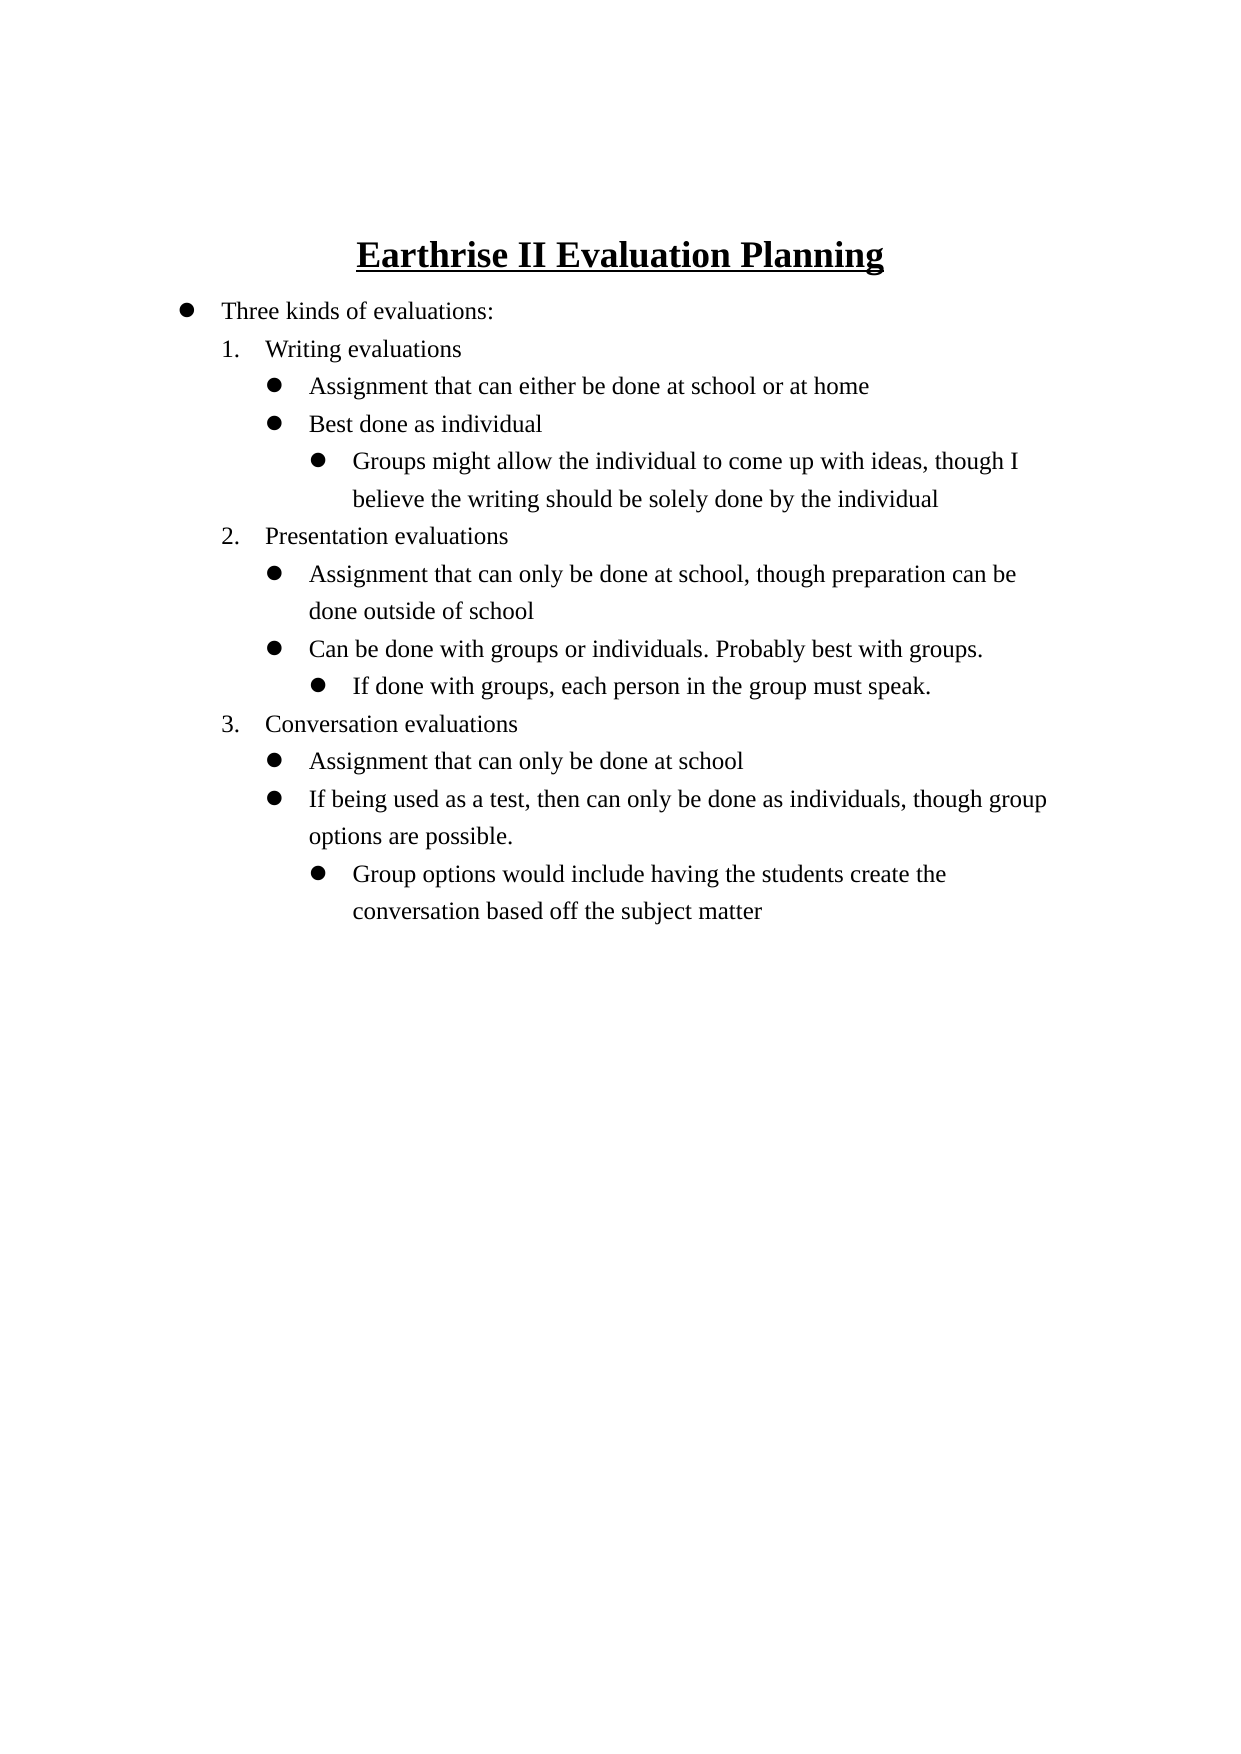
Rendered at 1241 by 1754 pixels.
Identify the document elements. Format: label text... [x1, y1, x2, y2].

list Assignment that can either be done at school or at home [265, 367, 1063, 404]
list Assignment that can only be done at school [265, 742, 1063, 779]
text Earthrise II Evaluation Planning [177, 217, 1063, 292]
list Group options would include having the students create the conversation based off the subject matter [308, 854, 1063, 929]
list Best done as individual [265, 404, 1063, 442]
list Assignment that can only be done at school, though preparation can be done outside of school [265, 554, 1063, 629]
list If done with groups, each person in the group must speak. [308, 667, 1063, 704]
list Three kinds of evaluations: [177, 292, 1063, 329]
list Writing evaluations [221, 329, 1063, 367]
list If being used as a test, then can only be done as individuals, though group options are possible. [265, 779, 1063, 854]
list Conversation evaluations [221, 704, 1063, 742]
list Groups might allow the individual to come up with ideas, though I believe the writing should be solely done by the individual [308, 442, 1063, 517]
list Presentation evaluations [221, 517, 1063, 554]
list Can be done with groups or individuals. Probably best with groups. [265, 629, 1063, 667]
